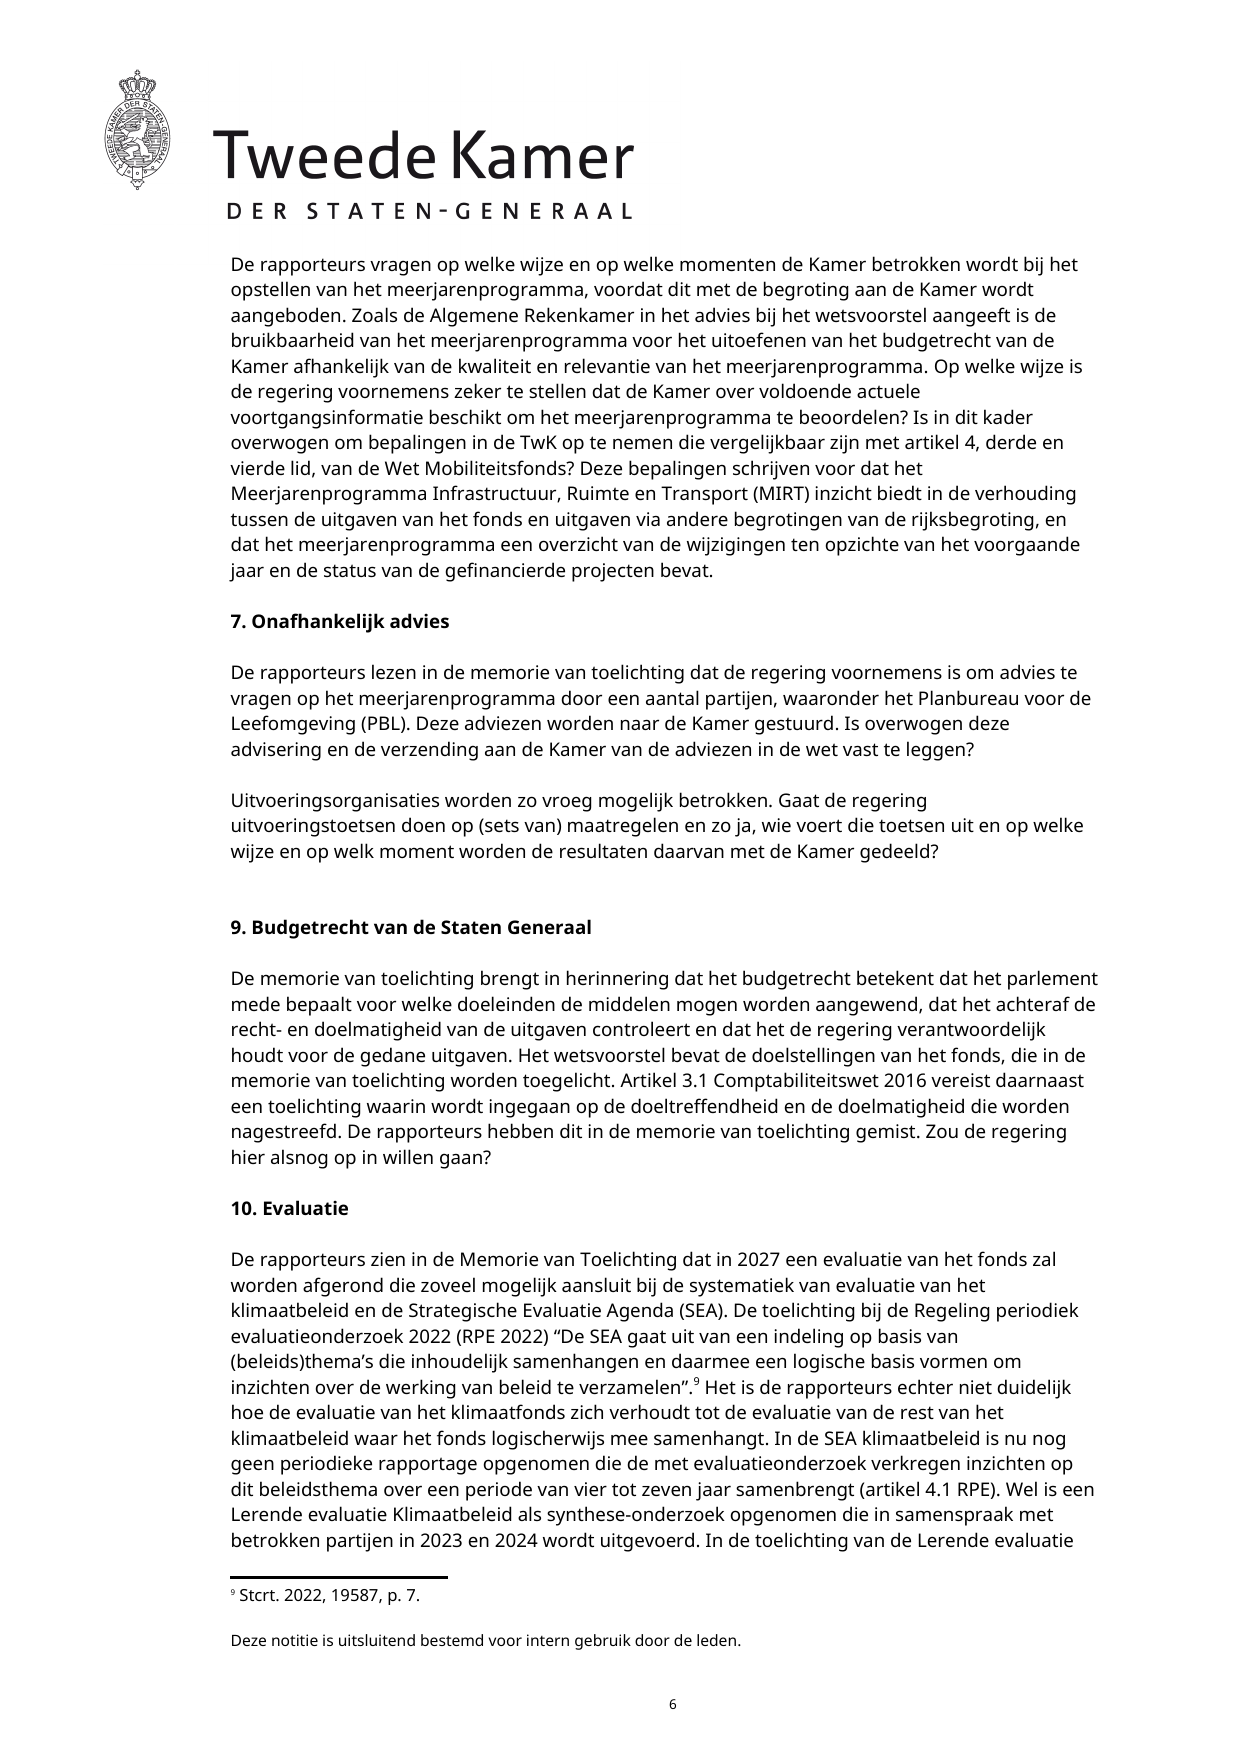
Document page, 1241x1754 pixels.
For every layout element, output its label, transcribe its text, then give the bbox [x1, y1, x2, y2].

text De rapporteurs lezen in de memorie van toelichting dat de regering voornemens is om advies te vragen op het meerjarenprogramma door een aantal partijen, waaronder het Planbureau voor de Leefomgeving (PBL). Deze adviezen worden naar de Kamer gestuurd. Is overwogen deze advisering en de verzending aan de Kamer van de adviezen in de wet vast te leggen? [230, 659, 1098, 761]
text De memorie van toelichting brengt in herinnering dat het budgetrecht betekent dat het parlement mede bepaalt voor welke doeleinden de middelen mogen worden aangewend, dat het achteraf de recht- en doelmatigheid van de uitgaven controleert en dat het de regering verantwoordelijk houdt voor de gedane uitgaven. Het wetsvoorstel bevat de doelstellingen van het fonds, die in de memorie van toelichting worden toegelicht. Artikel 3.1 Comptabiliteitswet 2016 vereist daarnaast een toelichting waarin wordt ingegaan op de doeltreffendheid en de doelmatigheid die worden nagestreefd. De rapporteurs hebben dit in de memorie van toelichting gemist. Zou de regering hier alsnog op in willen gaan? [230, 966, 1098, 1170]
text De rapporteurs vragen op welke wijze en op welke momenten de Kamer betrokken wordt bij het opstellen van het meerjarenprogramma, voordat dit met de begroting aan de Kamer wordt aangeboden. Zoals de Algemene Rekenkamer in het advies bij het wetsvoorstel aangeeft is de bruikbaarheid van het meerjarenprogramma voor het uitoefenen van het budgetrecht van de Kamer afhankelijk van de kwaliteit en relevantie van het meerjarenprogramma. Op welke wijze is de regering voornemens zeker te stellen dat de Kamer over voldoende actuele voortgangsinformatie beschikt om het meerjarenprogramma te beoordelen? Is in dit kader overwogen om bepalingen in de TwK op te nemen die vergelijkbaar zijn met artikel 4, derde en vierde lid, van de Wet Mobiliteitsfonds? Deze bepalingen schrijven voor dat het Meerjarenprogramma Infrastructuur, Ruimte en Transport (MIRT) inzicht biedt in de verhouding tussen de uitgaven van het fonds en uitgaven via andere begrotingen van de rijksbegroting, en dat het meerjarenprogramma een overzicht van de wijzigingen ten opzichte van het voorgaande jaar en de status van de gefinancierde projecten bevat. [230, 251, 1098, 583]
text 10. Evaluatie [230, 1195, 1098, 1221]
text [230, 1246, 1098, 1553]
text Uitvoeringsorganisaties worden zo vroeg mogelijk betrokken. Gaat de regering uitvoeringstoetsen doen op (sets van) maatregelen en zo ja, wie voert die toetsen uit en op welke wijze en op welk moment worden de resultaten daarvan met de Kamer gedeeld? [230, 787, 1098, 863]
text 7. Onafhankelijk advies [230, 608, 1098, 634]
picture [177, 61, 681, 265]
text 9. Budgetrecht van de Staten Generaal [230, 914, 1098, 940]
picture [102, 61, 174, 265]
